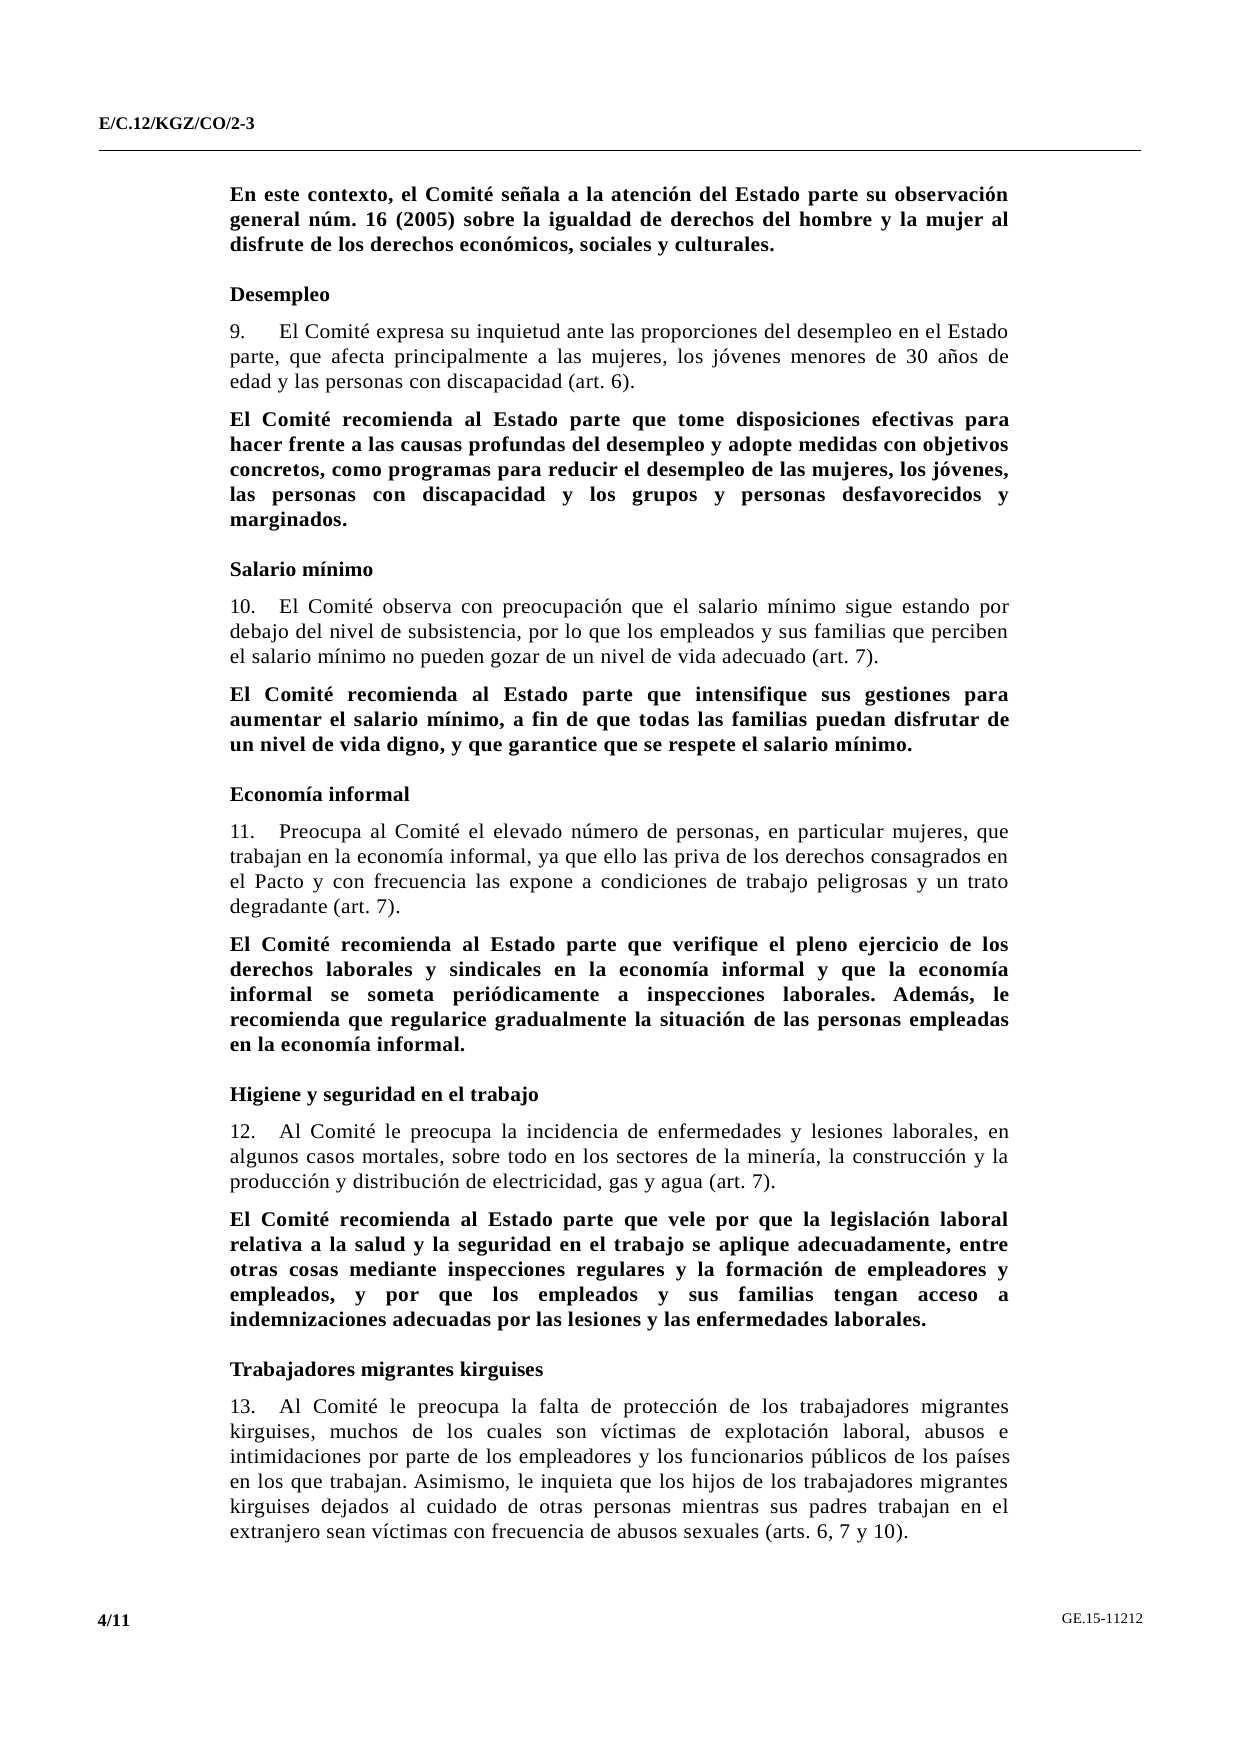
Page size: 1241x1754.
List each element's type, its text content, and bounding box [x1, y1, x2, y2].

text En este contexto, el Comité señala a la atención del Estado parte su observación general núm. 16 (2005) sobre la igualdad de derechos del hombre y la mujer al disfrute de los derechos económicos, sociales y culturales. [229, 181, 1011, 256]
text El Comité recomienda al Estado parte que intensifique sus gestiones para aumentar el salario mínimo, a fin de que todas las familias puedan disfrutar de un nivel de vida digno, y que garantice que se respete el salario mínimo. [229, 681, 1011, 756]
text Economía informal [97, 781, 1011, 806]
text 9. El Comité expresa su inquietud ante las proporciones del desempleo en el Estado parte, que afecta principalmente a las mujeres, los jóvenes menores de 30 años de edad y las personas con discapacidad (art. 6). [229, 319, 1011, 394]
text 12. Al Comité le preocupa la incidencia de enfermedades y lesiones laborales, en algunos casos mortales, sobre todo en los sectores de la minería, la construcción y la producción y distribución de electricidad, gas y agua (art. 7). [229, 1119, 1011, 1194]
text Higiene y seguridad en el trabajo [97, 1081, 1011, 1106]
text 11. Preocupa al Comité el elevado número de personas, en particular mujeres, que trabajan en la economía informal, ya que ello las priva de los derechos consagrados en el Pacto y con frecuencia las expone a condiciones de trabajo peligrosas y un trato degradante (art. 7). [229, 819, 1011, 919]
text Trabajadores migrantes kirguises [97, 1356, 1011, 1381]
text Desempleo [97, 281, 1011, 306]
text El Comité recomienda al Estado parte que tome disposiciones efectivas para hacer frente a las causas profundas del desempleo y adopte medidas con objetivos concretos, como programas para reducir el desempleo de las mujeres, los jóvenes, las personas con discapacidad y los grupos y personas desfavorecidos y marginados. [229, 406, 1011, 531]
text 10. El Comité observa con preocupación que el salario mínimo sigue estando por debajo del nivel de subsistencia, por lo que los empleados y sus familias que perciben el salario mínimo no pueden gozar de un nivel de vida adecuado (art. 7). [229, 594, 1011, 669]
text 13. Al Comité le preocupa la falta de protección de los trabajadores migrantes kirguises, muchos de los cuales son víctimas de explotación laboral, abusos e intimidaciones por parte de los empleadores y los funcionarios públicos de los países en los que trabajan. Asimismo, le inquieta que los hijos de los trabajadores migrantes kirguises dejados al cuidado de otras personas mientras sus padres trabajan en el extranjero sean víctimas con frecuencia de abusos sexuales (arts. 6, 7 y 10). [229, 1394, 1011, 1544]
text Salario mínimo [97, 556, 1011, 581]
text El Comité recomienda al Estado parte que verifique el pleno ejercicio de los derechos laborales y sindicales en la economía informal y que la economía informal se someta periódicamente a inspecciones laborales. Además, le recomienda que regularice gradualmente la situación de las personas empleadas en la economía informal. [229, 931, 1011, 1056]
text El Comité recomienda al Estado parte que vele por que la legislación laboral relativa a la salud y la seguridad en el trabajo se aplique adecuadamente, entre otras cosas mediante inspecciones regulares y la formación de empleadores y empleados, y por que los empleados y sus familias tengan acceso a indemnizaciones adecuadas por las lesiones y las enfermedades laborales. [229, 1206, 1011, 1331]
